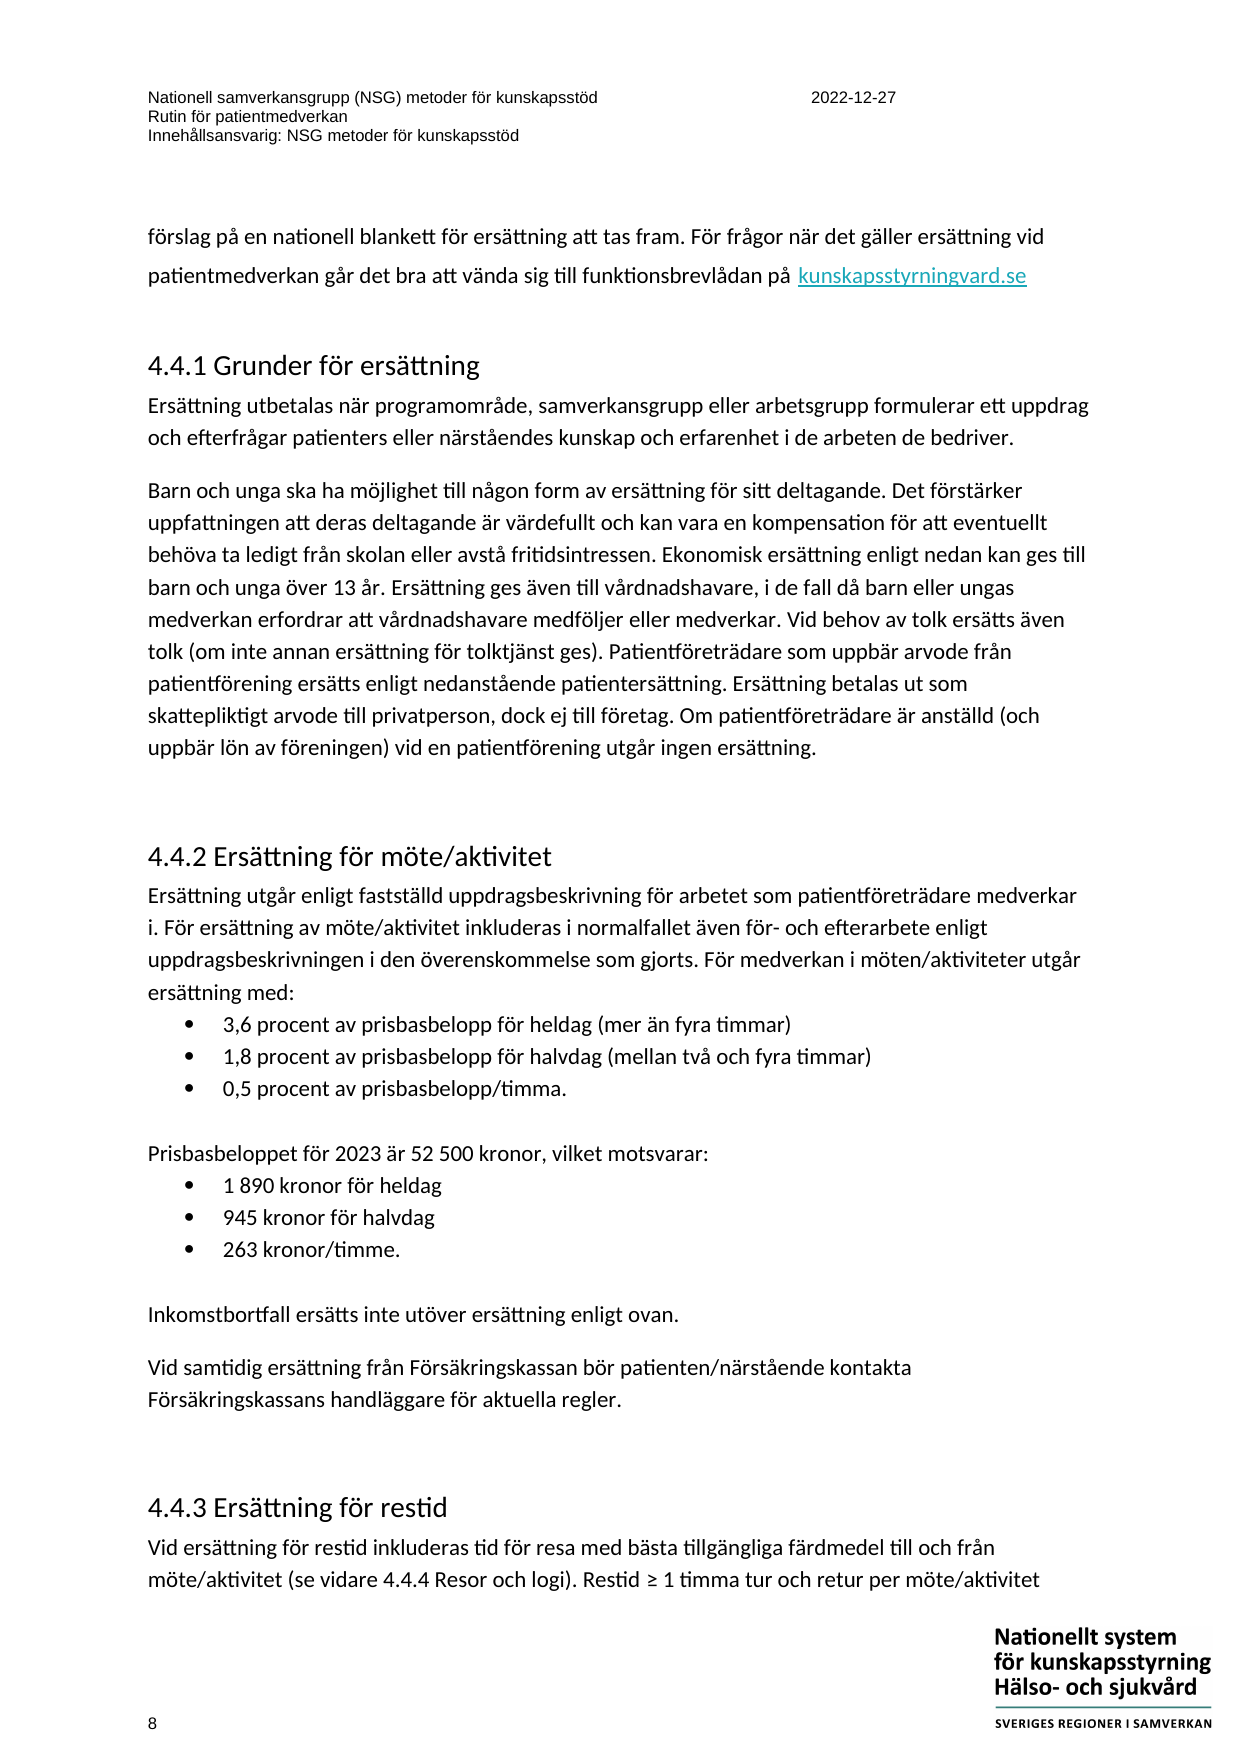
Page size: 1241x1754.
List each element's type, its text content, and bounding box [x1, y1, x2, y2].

text Ersättning utbetalas när programområde, samverkansgrupp eller arbetsgrupp formulerar ett uppdrag och efterfrågar patienters eller närståendes kunskap och erfarenhet i de arbeten de bedriver. [148, 391, 1093, 451]
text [148, 1533, 1093, 1593]
list 3,6 procent av prisbasbelopp för heldag (mer än fyra timmar) [185, 1010, 1093, 1038]
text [148, 222, 1093, 291]
text Barn och unga ska ha möjlighet till någon form av ersättning för sitt deltagande. Det förstärker uppfattningen att deras deltagande är värdefullt och kan vara en kompensation för att eventuellt behöva ta ledigt från skolan eller avstå fritidsintressen. Ekonomisk ersättning enligt nedan kan ges till barn och unga över 13 år. Ersättning ges även till vårdnadshavare, i de fall då barn eller ungas medverkan erfordrar att vårdnadshavare medföljer eller medverkar. Vid behov av tolk ersätts även tolk (om inte annan ersättning för tolktjänst ges). Patientföreträdare som uppbär arvode från patientförening ersätts enligt nedanstående patientersättning. Ersättning betalas ut som skattepliktigt arvode till privatperson, dock ej till företag. Om patientföreträdare är anställd (och uppbär lön av föreningen) vid en patientförening utgår ingen ersättning. [148, 476, 1093, 762]
subtitle 4.4.1 Grunder för ersättning [148, 349, 1093, 382]
text Ersättning utgår enligt fastställd uppdragsbeskrivning för arbetet som patientföreträdare medverkar i. För ersättning av möte/aktivitet inkluderas i normalfallet även för- och efterarbete enligt uppdragsbeskrivningen i den överenskommelse som gjorts. För medverkan i möten/aktiviteter utgår ersättning med: [148, 881, 1093, 1006]
subtitle 4.4.2 Ersättning för möte/aktivitet [148, 839, 1093, 873]
text Prisbasbeloppet för 2023 är 52 500 kronor, vilket motsvarar: [148, 1139, 1093, 1167]
text Vid samtidig ersättning från Försäkringskassan bör patienten/närstående kontakta Försäkringskassans handläggare för aktuella regler. [148, 1353, 1093, 1413]
picture [993, 1626, 1213, 1730]
list 263 kronor/timme. [185, 1235, 1093, 1263]
list 0,5 procent av prisbasbelopp/timma. [185, 1074, 1093, 1102]
text Inkomstbortfall ersätts inte utöver ersättning enligt ovan. [148, 1300, 1093, 1328]
list 1,8 procent av prisbasbelopp för halvdag (mellan två och fyra timmar) [185, 1042, 1093, 1070]
list 945 kronor för halvdag [185, 1203, 1093, 1231]
subtitle 4.4.3 Ersättning för restid [148, 1491, 1093, 1524]
list 1 890 kronor för heldag [185, 1171, 1093, 1199]
